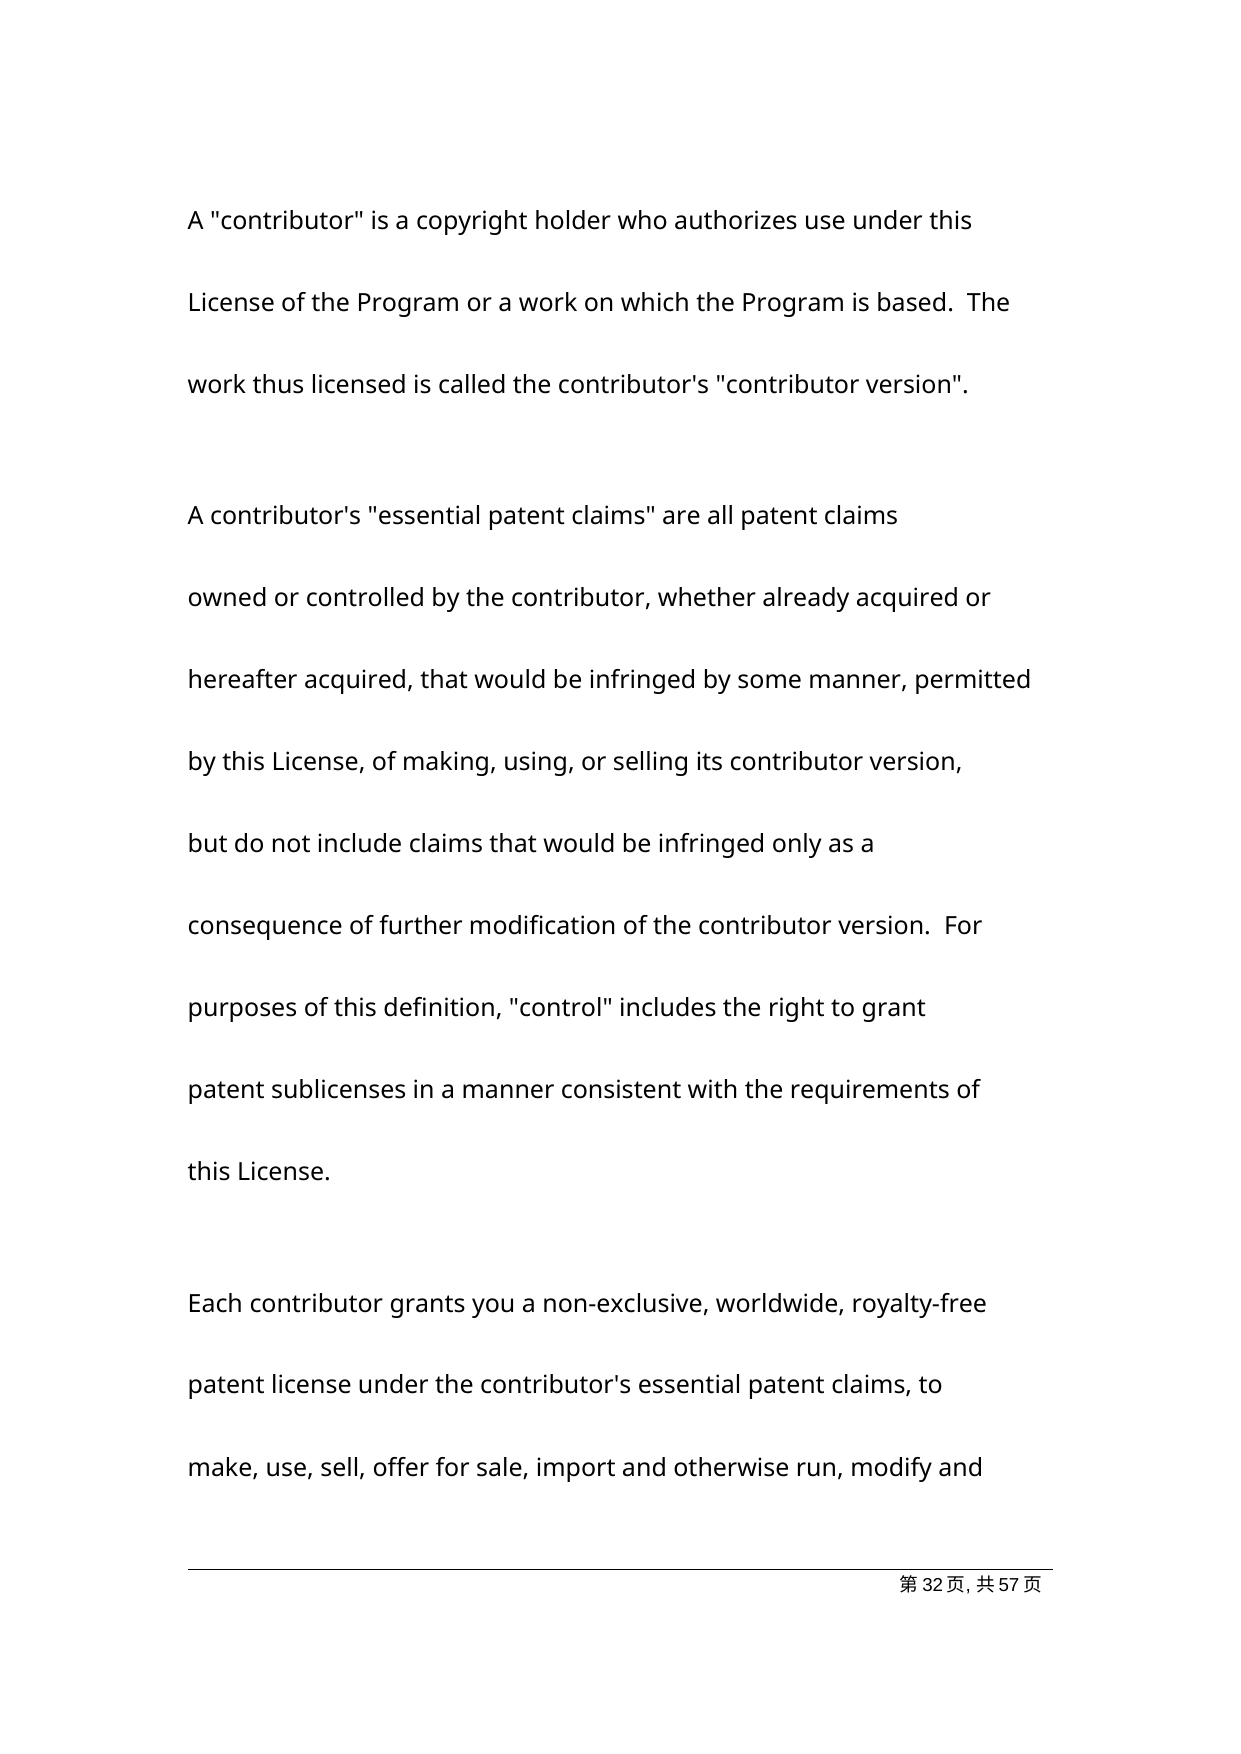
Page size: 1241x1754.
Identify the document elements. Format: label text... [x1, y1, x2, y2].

text consequence of further modification of the contributor version. For [187, 892, 1053, 957]
text make, use, sell, offer for sale, import and otherwise run, modify and [187, 1434, 1053, 1499]
text A "contributor" is a copyright holder who authorizes use under this [187, 187, 1053, 252]
text A contributor's "essential patent claims" are all patent claims [187, 482, 1053, 547]
text owned or controlled by the contributor, whether already acquired or [187, 564, 1053, 629]
text Each contributor grants you a non-exclusive, worldwide, royalty-free [187, 1270, 1053, 1335]
text patent license under the contributor's essential patent claims, to [187, 1352, 1053, 1417]
text but do not include claims that would be infringed only as a [187, 810, 1053, 875]
text purposes of this definition, "control" includes the right to grant [187, 974, 1053, 1039]
text patent sublicenses in a manner consistent with the requirements of [187, 1056, 1053, 1121]
text hereafter acquired, that would be infringed by some manner, permitted [187, 646, 1053, 711]
text by this License, of making, using, or selling its contributor version, [187, 728, 1053, 793]
text work thus licensed is called the contributor's "contributor version". [187, 351, 1053, 416]
text this License. [187, 1138, 1053, 1203]
text License of the Program or a work on which the Program is based. The [187, 269, 1053, 334]
